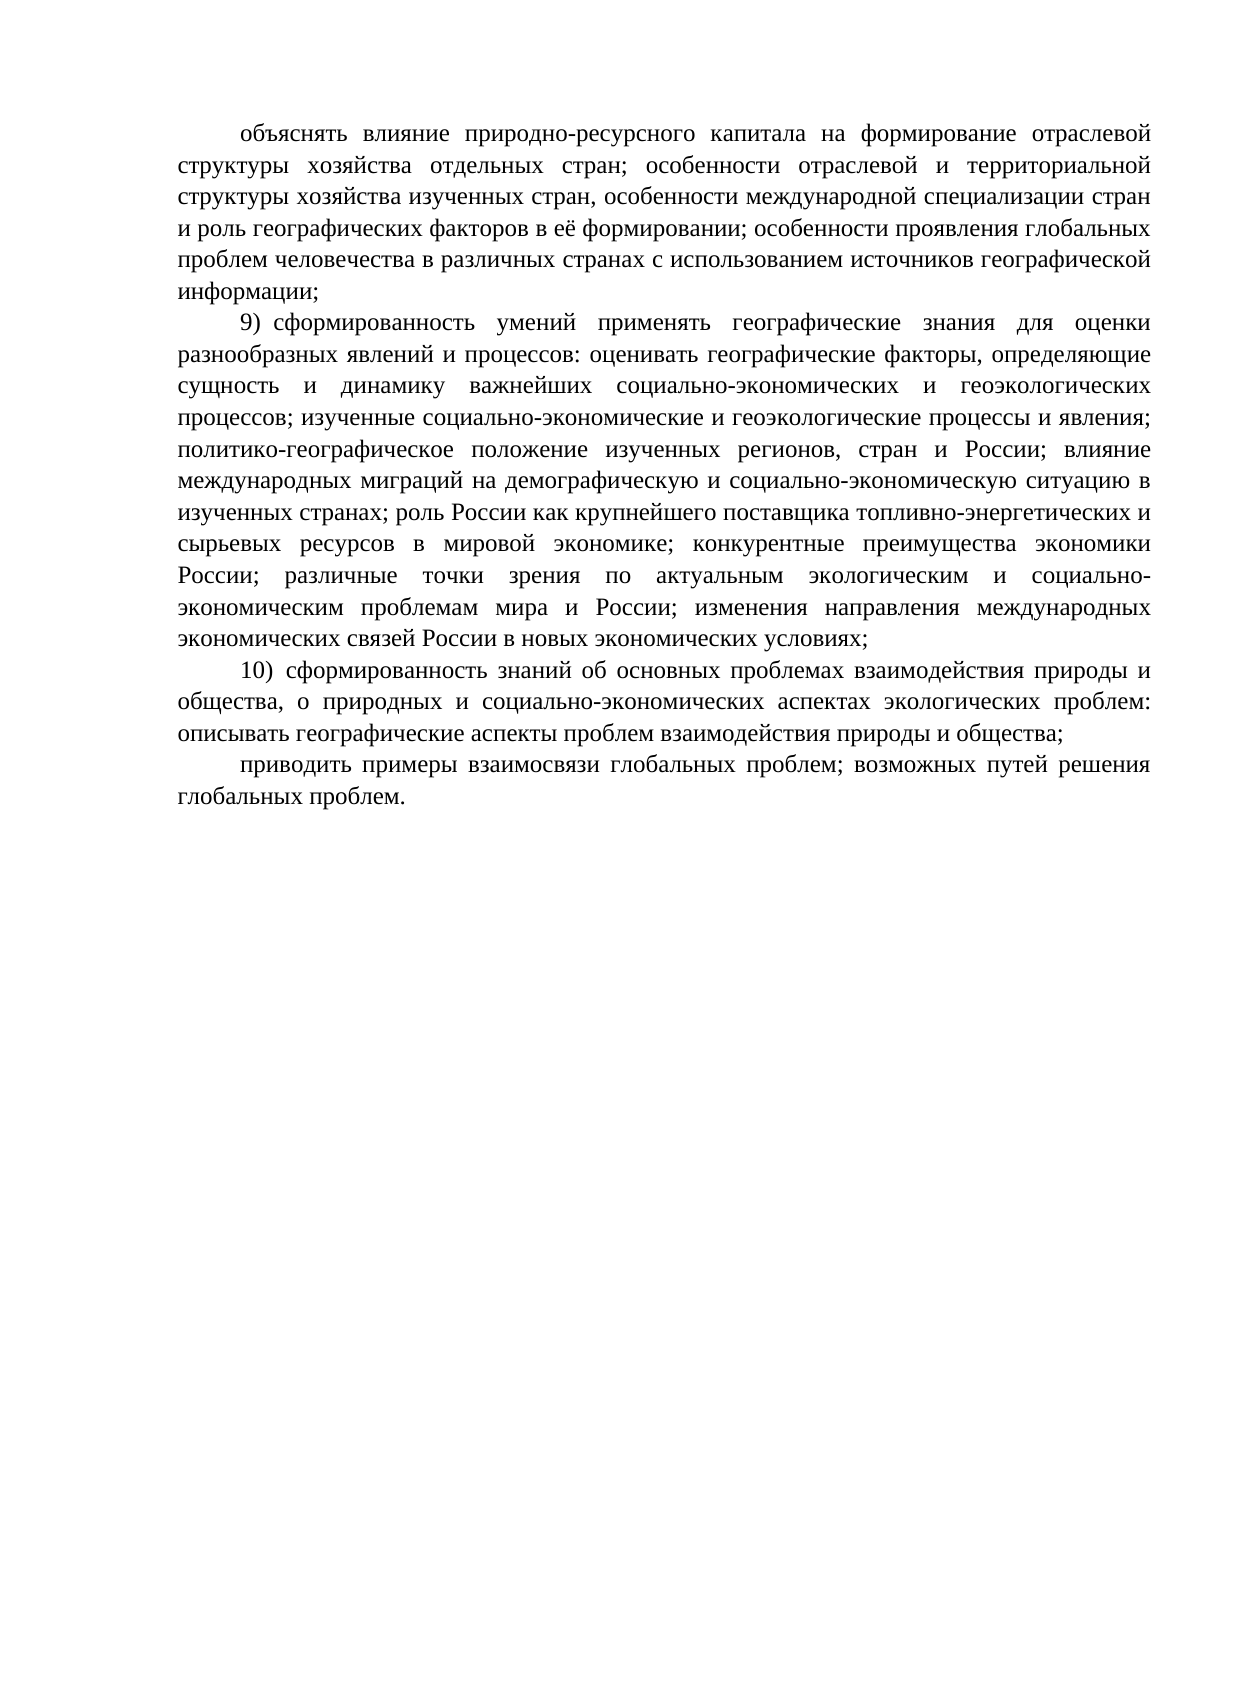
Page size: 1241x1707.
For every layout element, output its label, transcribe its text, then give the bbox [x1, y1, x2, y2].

text 10) сформированность знаний об основных проблемах взаимодействия природы и общества, о природных и социально-экономических аспектах экологических проблем: описывать географические аспекты проблем взаимодействия природы и общества; [177, 655, 1152, 747]
text приводить примеры взаимосвязи глобальных проблем; возможных путей решения глобальных проблем. [177, 749, 1152, 810]
text объяснять влияние природно-ресурсного капитала на формирование отраслевой структуры хозяйства отдельных стран; особенности отраслевой и территориальной структуры хозяйства изученных стран, особенности международной специализации стран и роль географических факторов в её формировании; особенности проявления глобальных проблем человечества в различных странах с использованием источников географической информации; [177, 118, 1152, 305]
text 9) сформированность умений применять географические знания для оценки разнообразных явлений и процессов: оценивать географические факторы, определяющие сущность и динамику важнейших социально-экономических и геоэкологических процессов; изученные социально-экономические и геоэкологические процессы и явления; политико-географическое положение изученных регионов, стран и России; влияние международных миграций на демографическую и социально-экономическую ситуацию в изученных странах; роль России как крупнейшего поставщика топливно-энергетических и сырьевых ресурсов в мировой экономике; конкурентные преимущества экономики России; различные точки зрения по актуальным экологическим и социально-экономическим проблемам мира и России; изменения направления международных экономических связей России в новых экономических условиях; [177, 307, 1152, 652]
